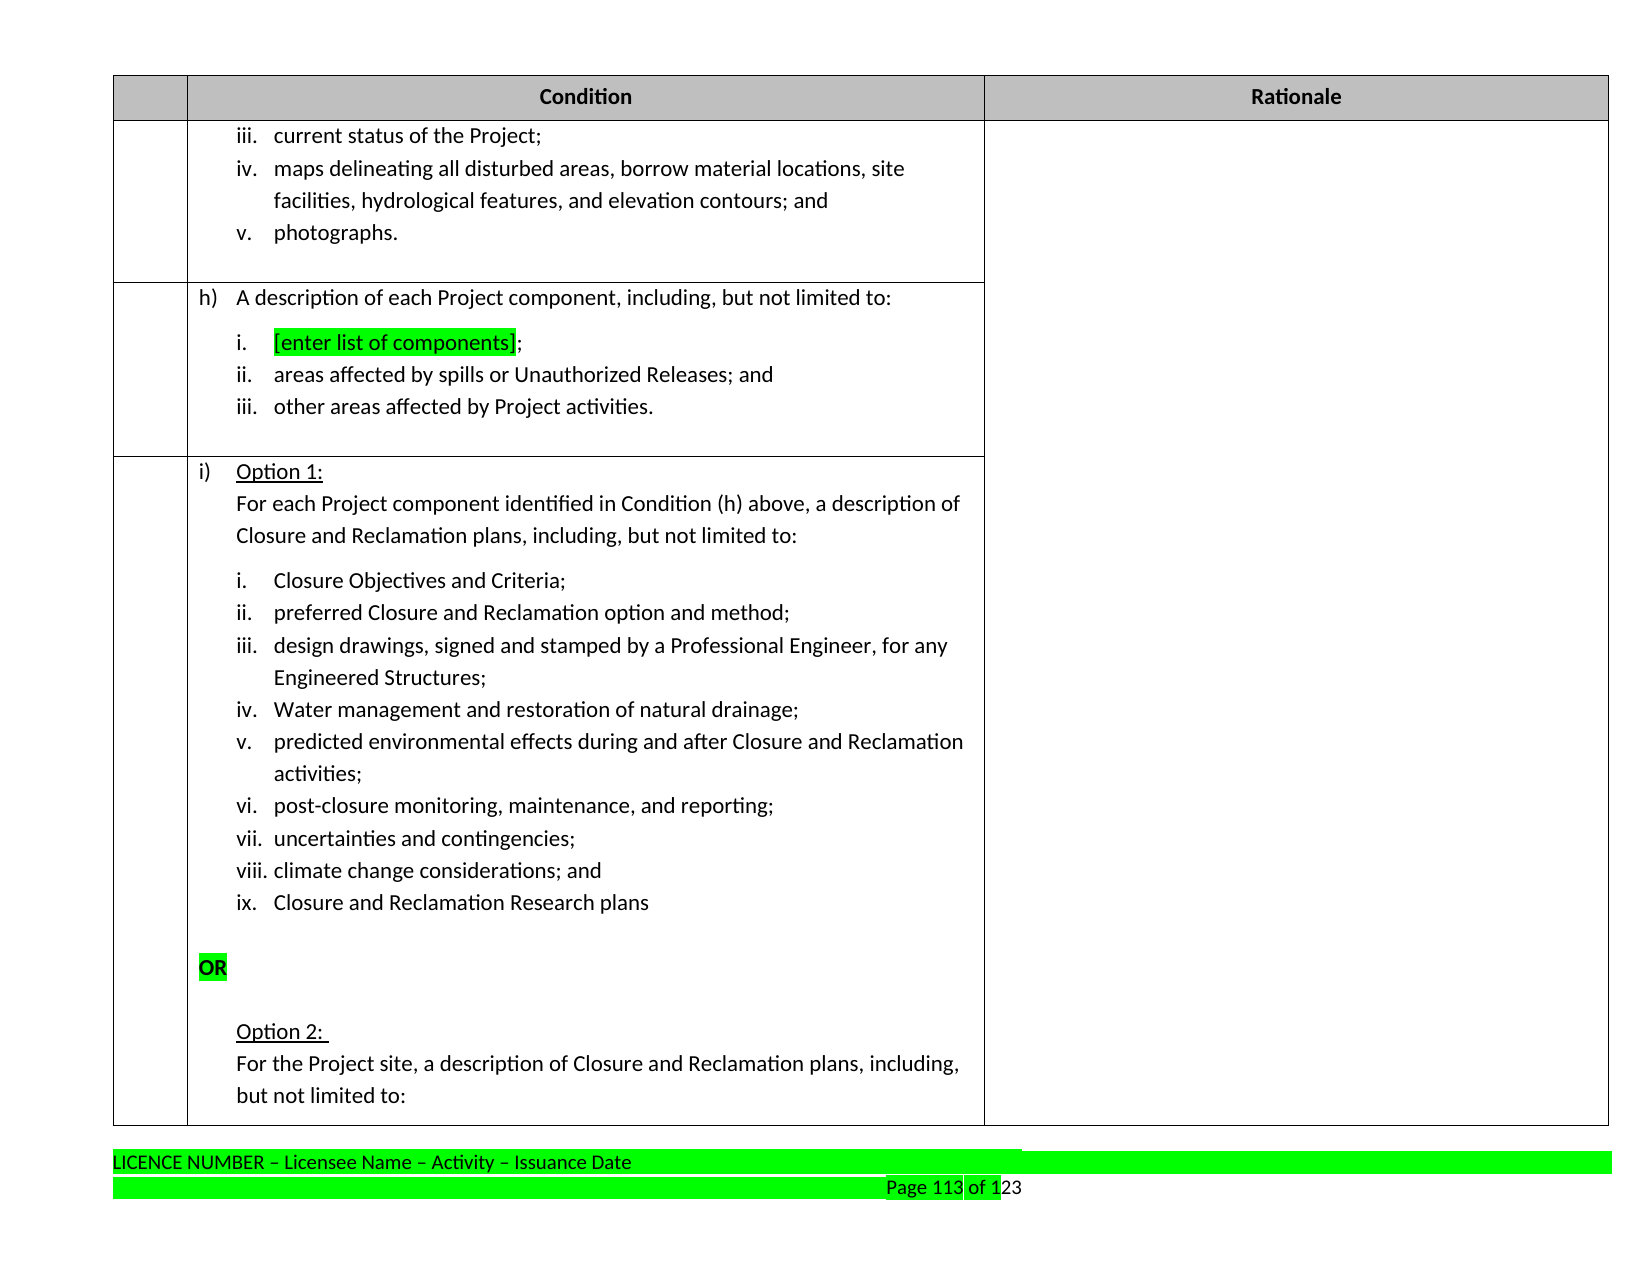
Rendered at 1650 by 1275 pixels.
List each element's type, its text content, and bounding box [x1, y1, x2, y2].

table_cell [114, 457, 187, 1125]
table_cell A description of each Project component, including, but not limited to: i. [enter list of components]; ii. areas affected by spills or Unauthorized Releases; and iii. other areas affected by Project activities. [188, 283, 984, 456]
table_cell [188, 457, 984, 1125]
table_header Condition [188, 76, 984, 120]
table_cell [114, 283, 187, 456]
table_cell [188, 121, 984, 282]
table_header Rationale [985, 76, 1608, 120]
table_header [114, 76, 187, 120]
table_cell [114, 121, 187, 282]
